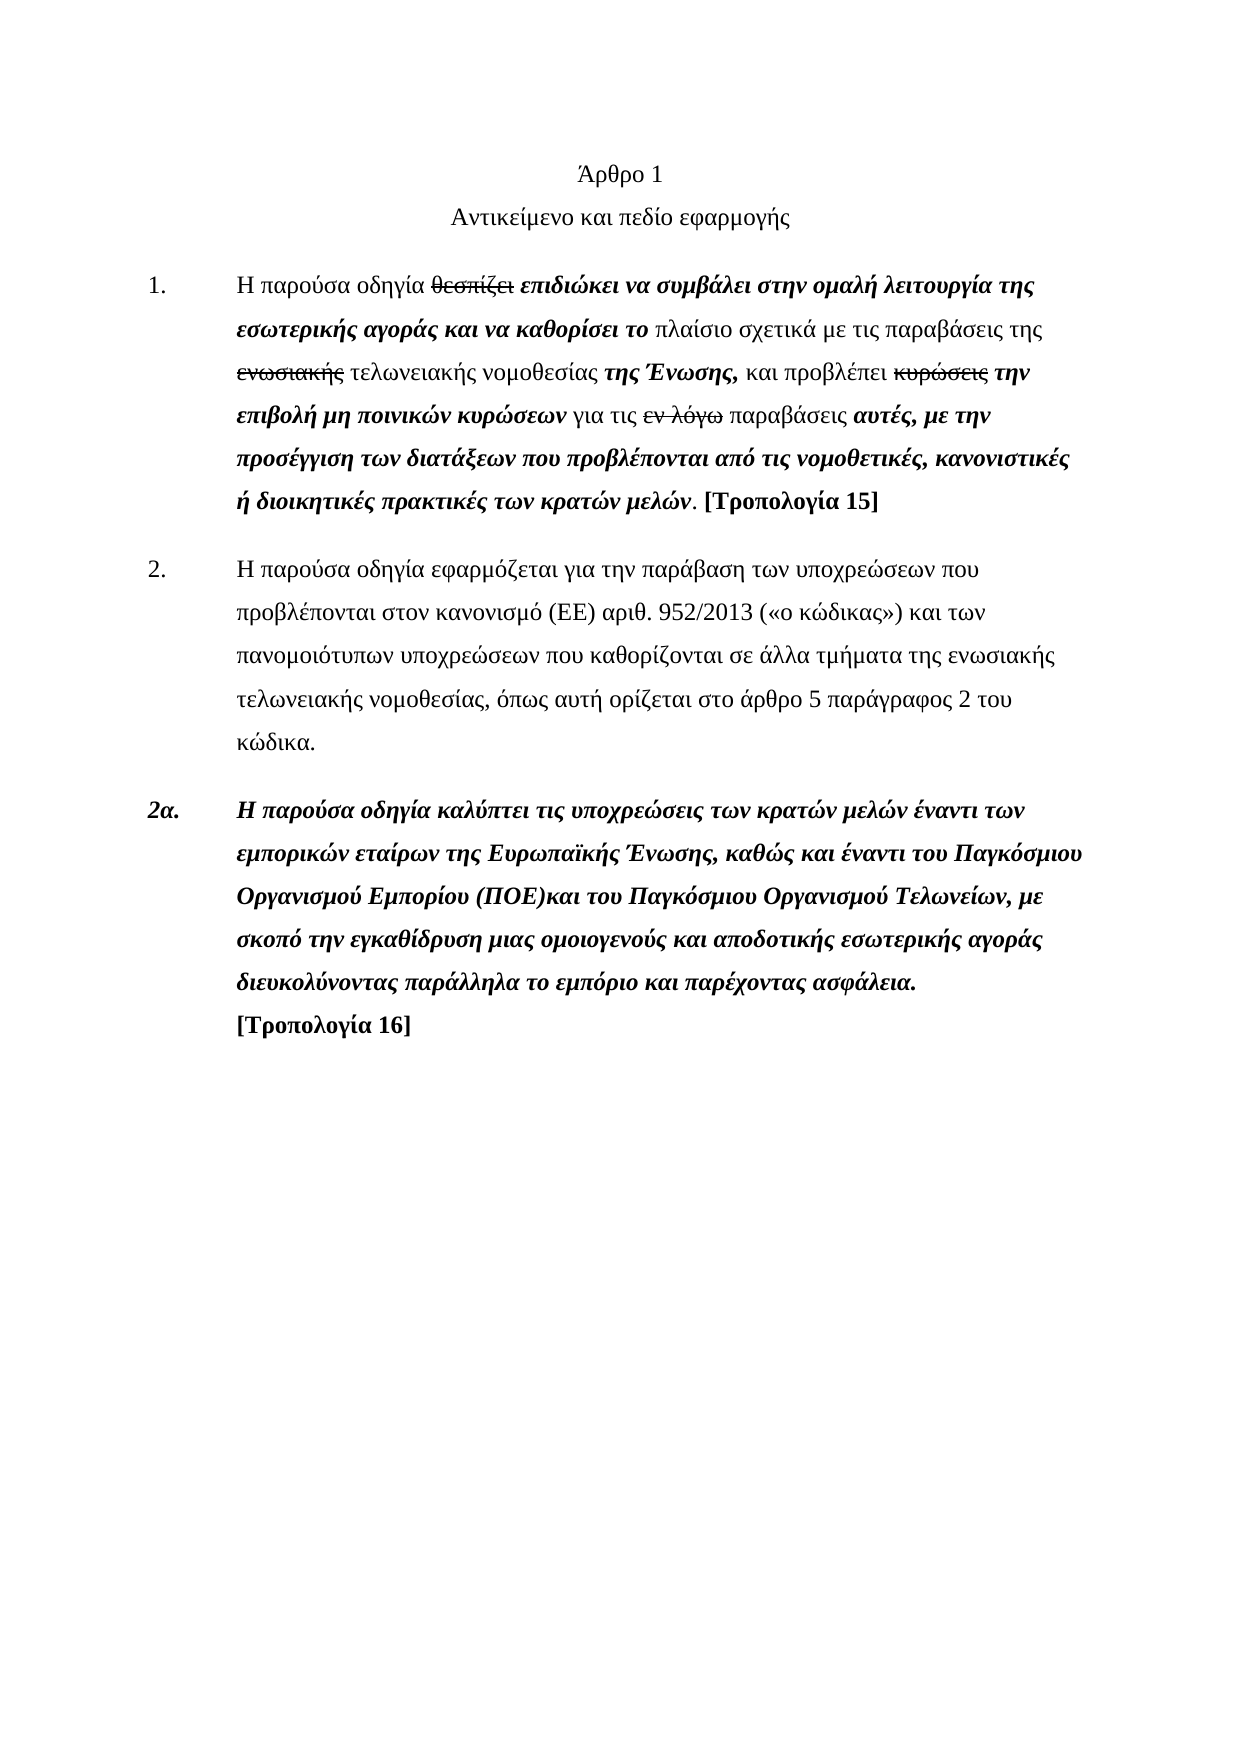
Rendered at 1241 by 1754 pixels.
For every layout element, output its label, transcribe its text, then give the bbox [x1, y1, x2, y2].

text 2α. Η παρούσα οδηγία καλύπτει τις υποχρεώσεις των κρατών μελών έναντι των εμπορικών εταίρων της Ευρωπαϊκής Ένωσης, καθώς και έναντι του Παγκόσμιου Οργανισμού Εμπορίου (ΠΟΕ)και του Παγκόσμιου Οργανισμού Τελωνείων, με σκοπό την εγκαθίδρυση μιας ομοιογενούς και αποδοτικής εσωτερικής αγοράς διευκολύνοντας παράλληλα το εμπόριο και παρέχοντας ασφάλεια. [Τροπολογία 16] [148, 795, 1092, 1039]
text Άρθρο 1 Αντικείμενο και πεδίο εφαρμογής [148, 159, 1092, 231]
text 1. Η παρούσα οδηγία θεσπίζει επιδιώκει να συμβάλει στην ομαλή λειτουργία της εσωτερικής αγοράς και να καθορίσει το πλαίσιο σχετικά με τις παραβάσεις της ενωσιακής τελωνειακής νομοθεσίας της Ένωσης, και προβλέπει κυρώσεις την επιβολή μη ποινικών κυρώσεων για τις εν λόγω παραβάσεις αυτές, με την προσέγγιση των διατάξεων που προβλέπονται από τις νομοθετικές, κανονιστικές ή διοικητικές πρακτικές των κρατών μελών. [Τροπολογία 15] [148, 271, 1092, 515]
text 2. Η παρούσα οδηγία εφαρμόζεται για την παράβαση των υποχρεώσεων που προβλέπονται στον κανονισμό (ΕΕ) αριθ. 952/2013 («ο κώδικας») και των πανομοιότυπων υποχρεώσεων που καθορίζονται σε άλλα τμήματα της ενωσιακής τελωνειακής νομοθεσίας, όπως αυτή ορίζεται στο άρθρο 5 παράγραφος 2 του κώδικα. [148, 554, 1092, 756]
